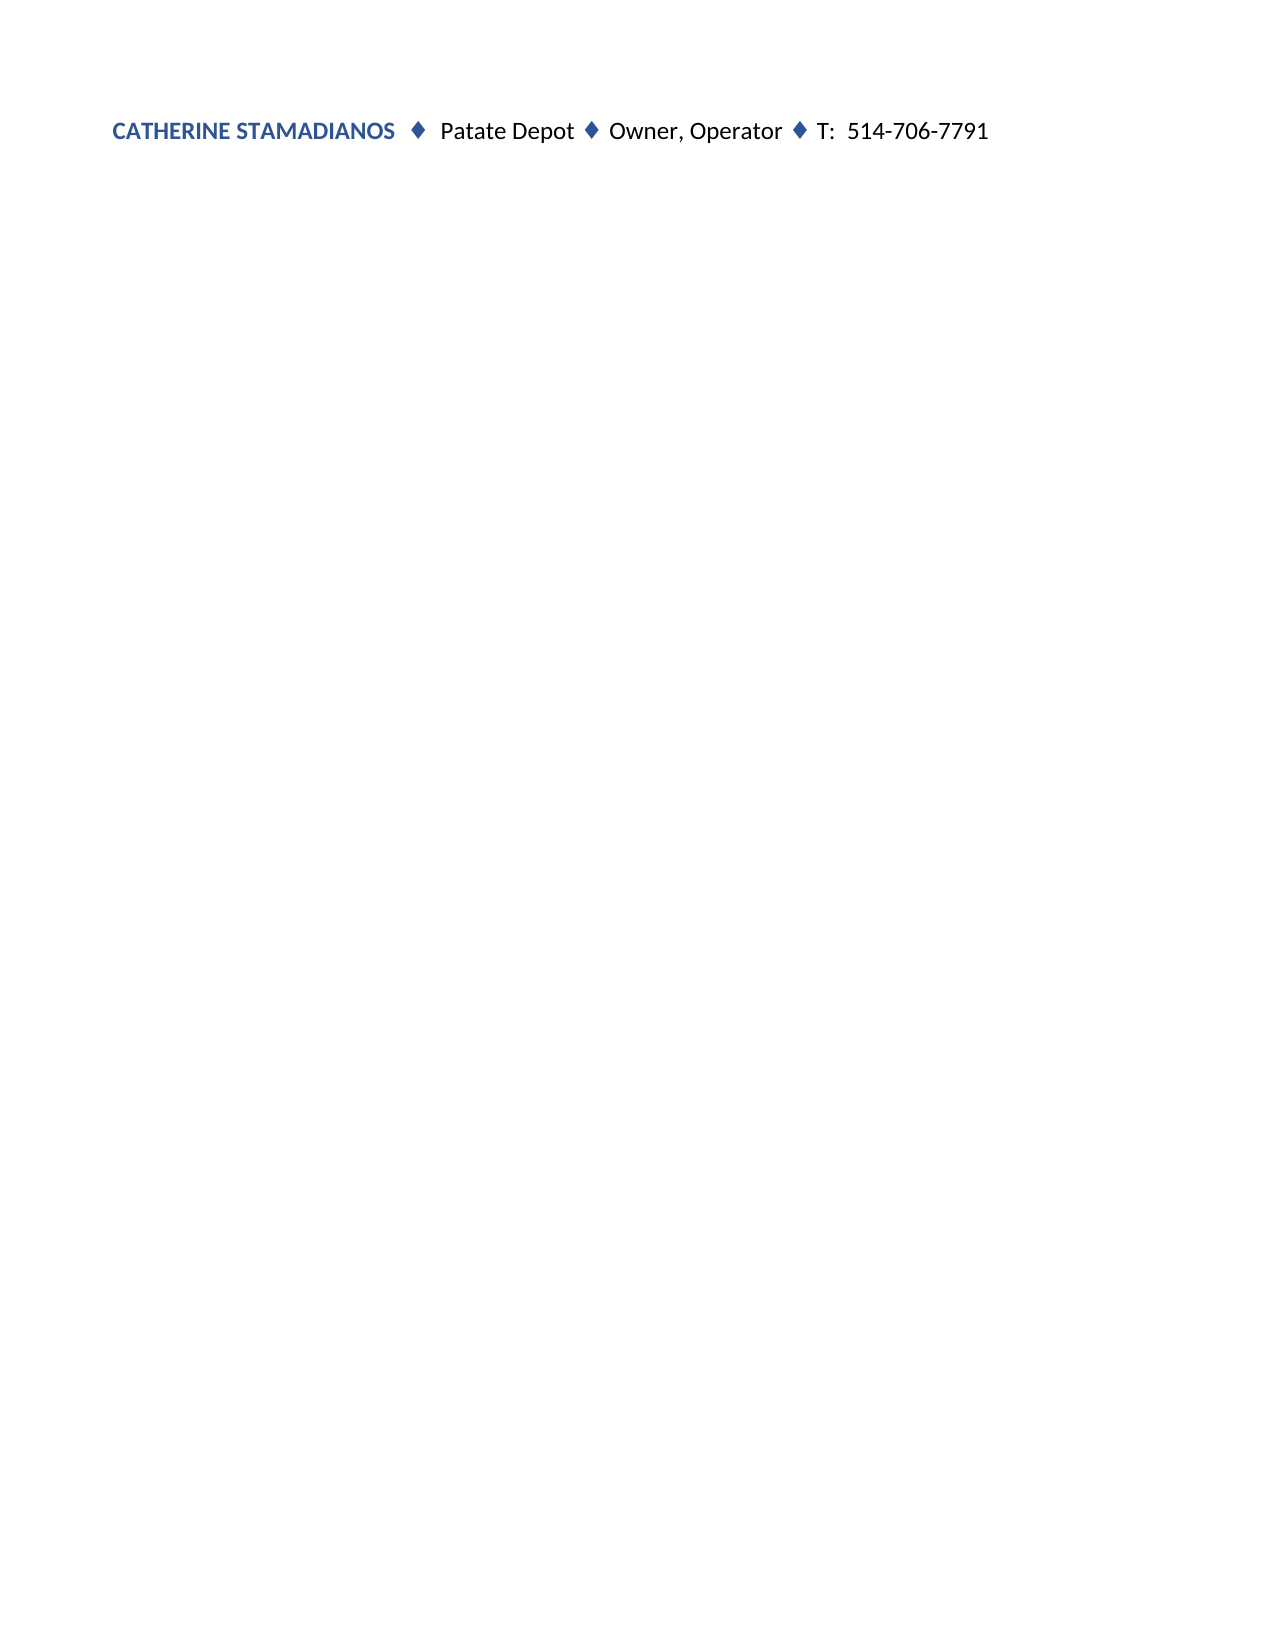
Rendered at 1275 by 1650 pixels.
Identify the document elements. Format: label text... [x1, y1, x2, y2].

text CATHERINE STAMADIANOS ♦ Patate Depot ♦ Owner, Operator ♦ T: 514-706-7791 [112, 112, 1162, 147]
